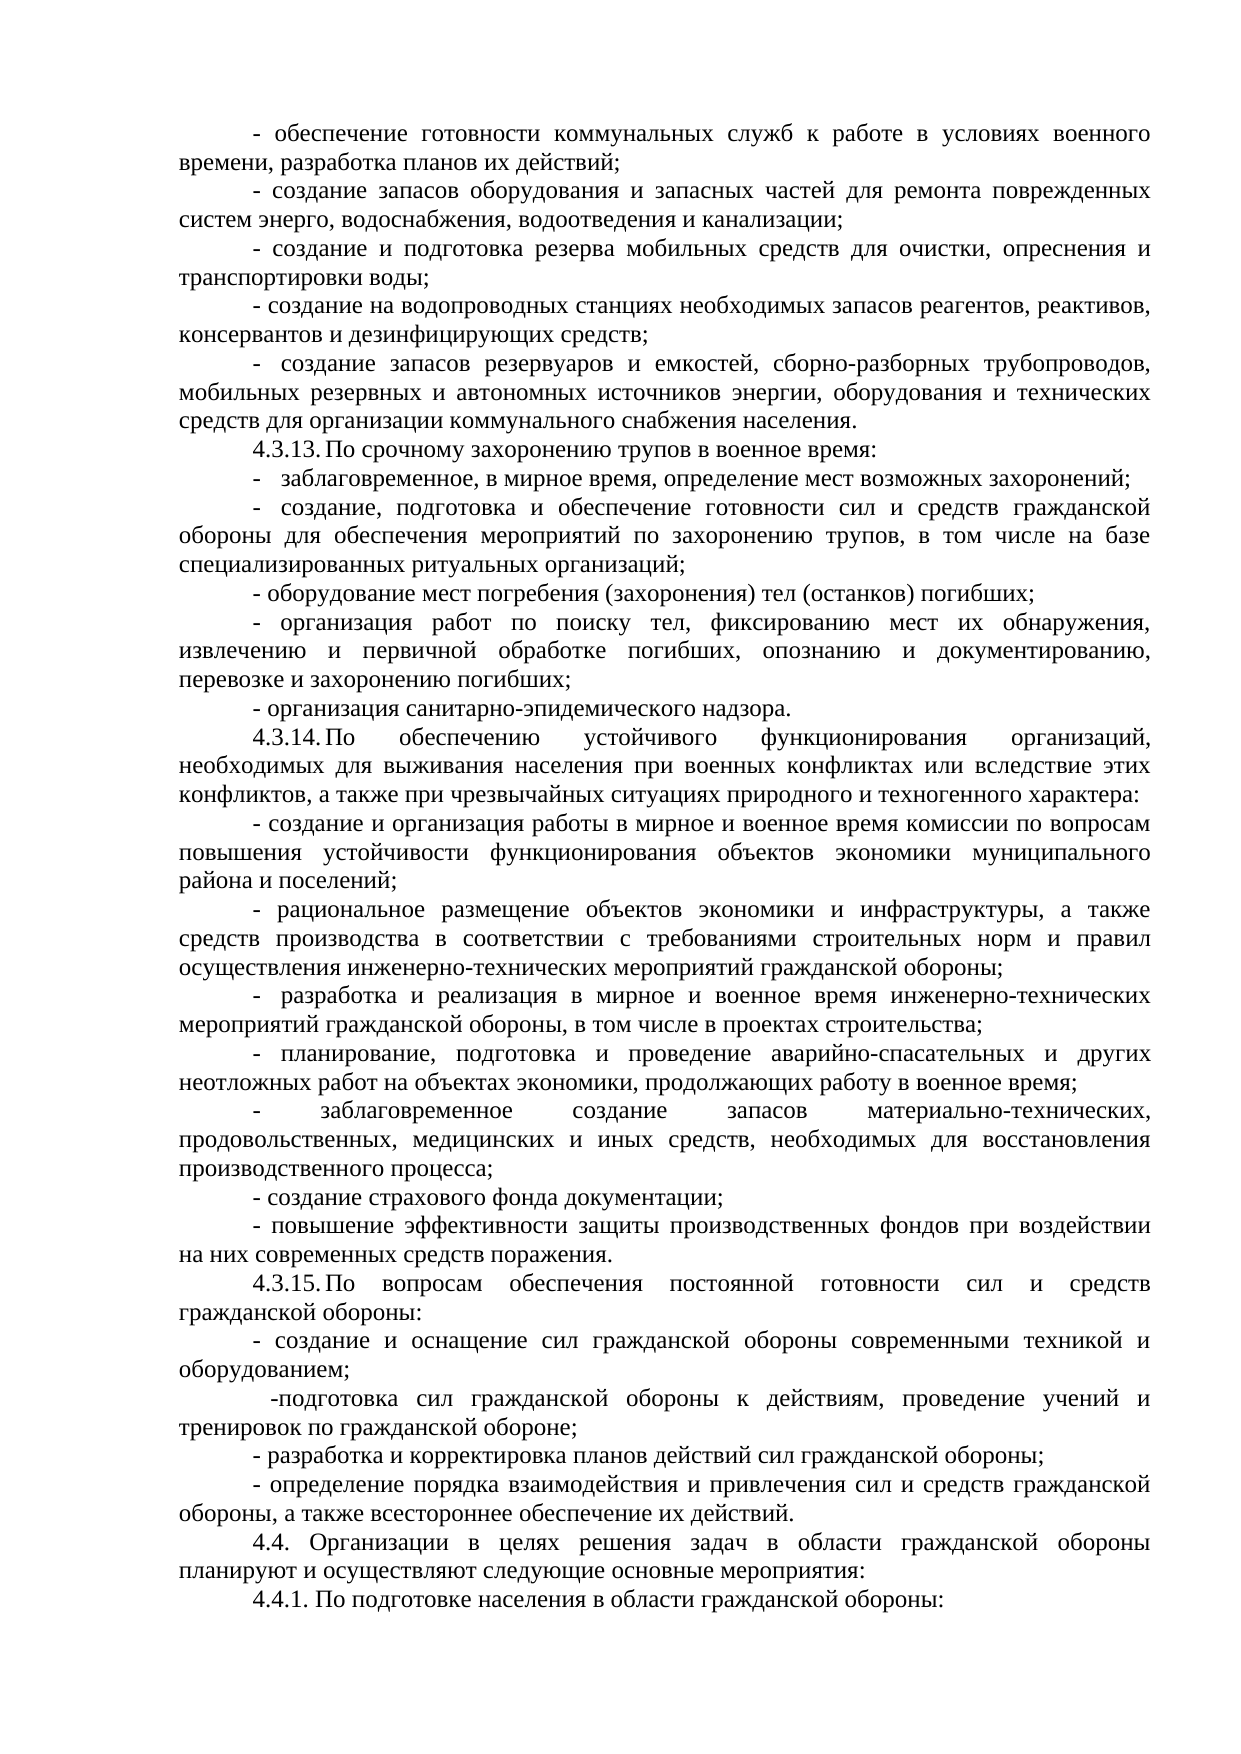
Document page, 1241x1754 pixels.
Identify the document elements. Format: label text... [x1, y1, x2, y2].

text - планирование, подготовка и проведение аварийно-спасательных и других неотложных работ на объектах экономики, продолжающих работу в военное время; [179, 1038, 1152, 1096]
text - разработка и корректировка планов действий сил гражданской обороны; [179, 1441, 1152, 1469]
text - организация санитарно-эпидемического надзора. [179, 693, 1152, 722]
text 4.3.14. По обеспечению устойчивого функционирования организаций, необходимых для выживания населения при военных конфликтах или вследствие этих конфликтов, а также при чрезвычайных ситуациях природного и техногенного характера: [179, 722, 1152, 808]
text - создание запасов оборудования и запасных частей для ремонта поврежденных систем энерго, водоснабжения, водоотведения и канализации; [179, 176, 1152, 233]
text - создание и оснащение сил гражданской обороны современными техникой и оборудованием; [179, 1326, 1152, 1383]
text - определение порядка взаимодействия и привлечения сил и средств гражданской обороны, а также всестороннее обеспечение их действий. [179, 1469, 1152, 1527]
text - обеспечение готовности коммунальных служб к работе в условиях военного времени, разработка планов их действий; [179, 118, 1152, 176]
text - создание страхового фонда документации; [179, 1182, 1152, 1211]
text - организация работ по поиску тел, фиксированию мест их обнаружения, извлечению и первичной обработке погибших, опознанию и документированию, перевозке и захоронению погибших; [179, 607, 1152, 693]
text - создание на водопроводных станциях необходимых запасов реагентов, реактивов, консервантов и дезинфицирующих средств; [179, 291, 1152, 348]
text - оборудование мест погребения (захоронения) тел (останков) погибших; [179, 578, 1152, 607]
text - заблаговременное создание запасов материально-технических, продовольственных, медицинских и иных средств, необходимых для восстановления производственного процесса; [179, 1096, 1152, 1182]
text - разработка и реализация в мирное и военное время инженерно-технических мероприятий гражданской обороны, в том числе в проектах строительства; [179, 981, 1152, 1038]
text -подготовка сил гражданской обороны к действиям, проведение учений и тренировок по гражданской обороне; [179, 1383, 1152, 1441]
text - рациональное размещение объектов экономики и инфраструктуры, а также средств производства в соответствии с требованиями строительных норм и правил осуществления инженерно-технических мероприятий гражданской обороны; [179, 894, 1152, 981]
text - создание и организация работы в мирное и военное время комиссии по вопросам повышения устойчивости функционирования объектов экономики муниципального района и поселений; [179, 808, 1152, 894]
text - заблаговременное, в мирное время, определение мест возможных захоронений; [179, 463, 1152, 492]
text 4.3.15. По вопросам обеспечения постоянной готовности сил и средств гражданской обороны: [179, 1268, 1152, 1326]
text - создание и подготовка резерва мобильных средств для очистки, опреснения и транспортировки воды; [179, 233, 1152, 291]
text - повышение эффективности защиты производственных фондов при воздействии на них современных средств поражения. [179, 1211, 1152, 1268]
text 4.4.1. По подготовке населения в области гражданской обороны: [179, 1584, 1152, 1613]
text - создание, подготовка и обеспечение готовности сил и средств гражданской обороны для обеспечения мероприятий по захоронению трупов, в том числе на базе специализированных ритуальных организаций; [179, 492, 1152, 578]
text - создание запасов резервуаров и емкостей, сборно-разборных трубопроводов, мобильных резервных и автономных источников энергии, оборудования и технических средств для организации коммунального снабжения населения. [179, 348, 1152, 434]
text 4.3.13. По срочному захоронению трупов в военное время: [179, 434, 1152, 463]
text 4.4. Организации в целях решения задач в области гражданской обороны планируют и осуществляют следующие основные мероприятия: [179, 1527, 1152, 1584]
